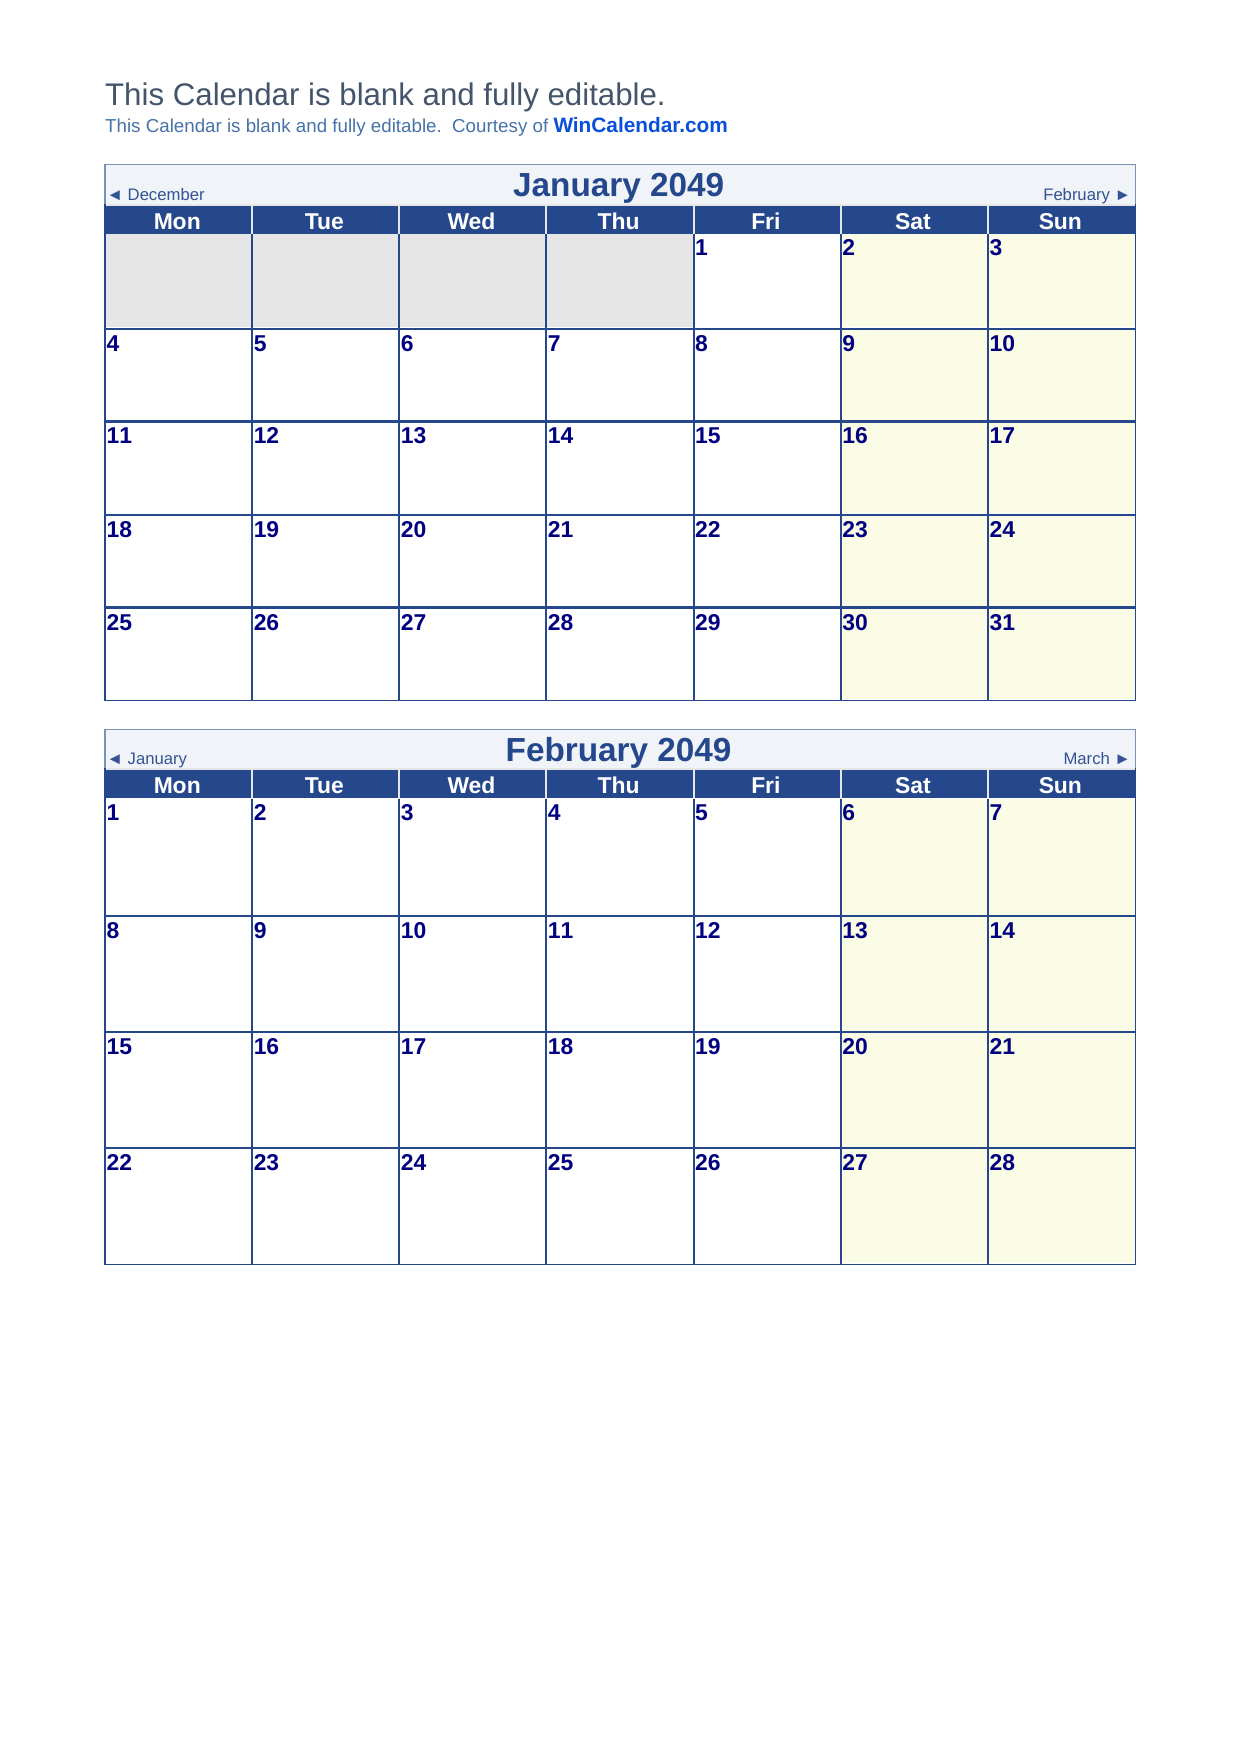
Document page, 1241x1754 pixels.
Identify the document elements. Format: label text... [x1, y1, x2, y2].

table_cell 5 [253, 330, 398, 420]
table_cell 4 [106, 330, 251, 420]
table_cell Wed [400, 206, 545, 234]
table_cell Tue [253, 770, 398, 798]
table_cell 11 [106, 423, 251, 513]
table_cell Tue [253, 206, 398, 234]
table_cell 16 [842, 423, 987, 513]
table_cell 14 [989, 917, 1135, 1031]
table_cell Mon [106, 770, 251, 798]
table_cell 27 [842, 1149, 987, 1263]
table_cell Fri [695, 206, 840, 234]
table_cell 23 [842, 516, 987, 606]
table_cell 18 [547, 1033, 693, 1147]
table_cell 15 [695, 423, 840, 513]
table_cell 28 [989, 1149, 1135, 1263]
table_cell 30 [842, 609, 987, 699]
table_cell 6 [400, 330, 545, 420]
table_cell Wed [400, 770, 545, 798]
table_cell 14 [547, 423, 693, 513]
table_header March ► [988, 730, 1135, 768]
table_cell 18 [106, 516, 251, 606]
table_header ◄ December [106, 165, 252, 204]
table_cell 20 [842, 1033, 987, 1147]
table_cell 8 [106, 917, 251, 1031]
table_cell 20 [400, 516, 545, 606]
table_cell 10 [989, 330, 1135, 420]
table_cell 25 [106, 609, 251, 699]
table_cell 7 [547, 330, 693, 420]
table_cell Mon [106, 206, 251, 234]
table_cell 13 [400, 423, 545, 513]
table_cell 23 [253, 1149, 398, 1263]
table_cell 11 [547, 917, 693, 1031]
table_cell 26 [695, 1149, 840, 1263]
table_cell 25 [547, 1149, 693, 1263]
table_cell 7 [989, 799, 1135, 915]
table_cell [253, 234, 398, 327]
table_cell 17 [400, 1033, 545, 1147]
table_cell 1 [695, 234, 840, 327]
table_header January 2049 [252, 165, 988, 204]
table_cell 12 [253, 423, 398, 513]
text This Calendar is blank and fully editable. This Calendar is blank and fully editable. Courtesy of WinCalendar.com [105, 76, 1135, 164]
table_cell Sat [842, 770, 987, 798]
table_header February ► [988, 165, 1135, 204]
table_cell 26 [253, 609, 398, 699]
table_cell Thu [547, 770, 693, 798]
table_cell 19 [253, 516, 398, 606]
table_cell 24 [400, 1149, 545, 1263]
table_cell 16 [253, 1033, 398, 1147]
table_cell 12 [695, 917, 840, 1031]
table_cell [547, 234, 693, 327]
table_cell 2 [842, 234, 987, 327]
table_cell 24 [989, 516, 1135, 606]
table_cell 9 [842, 330, 987, 420]
table_cell 1 [106, 799, 251, 915]
table_cell 21 [547, 516, 693, 606]
table_cell 17 [989, 423, 1135, 513]
table_cell 28 [547, 609, 693, 699]
table_cell 21 [989, 1033, 1135, 1147]
table_cell Sun [989, 770, 1135, 798]
table_cell [400, 234, 545, 327]
table_cell 31 [989, 609, 1135, 699]
table_cell Fri [695, 770, 840, 798]
table_cell 2 [253, 799, 398, 915]
table_cell Thu [547, 206, 693, 234]
table_cell 22 [106, 1149, 251, 1263]
table_cell 9 [253, 917, 398, 1031]
table_cell 5 [695, 799, 840, 915]
table_header ◄ January [106, 730, 252, 768]
table_header February 2049 [252, 730, 988, 768]
table_cell Sat [842, 206, 987, 234]
table_cell 22 [695, 516, 840, 606]
table_cell 6 [842, 799, 987, 915]
table_cell 4 [547, 799, 693, 915]
table_cell 13 [842, 917, 987, 1031]
table_cell 10 [400, 917, 545, 1031]
table_cell 8 [695, 330, 840, 420]
table_cell 15 [106, 1033, 251, 1147]
table_cell [106, 234, 251, 327]
table_cell 3 [400, 799, 545, 915]
table_cell 27 [400, 609, 545, 699]
table_cell 3 [989, 234, 1135, 327]
table_cell Sun [989, 206, 1135, 234]
table_cell 29 [695, 609, 840, 699]
table_cell 19 [695, 1033, 840, 1147]
